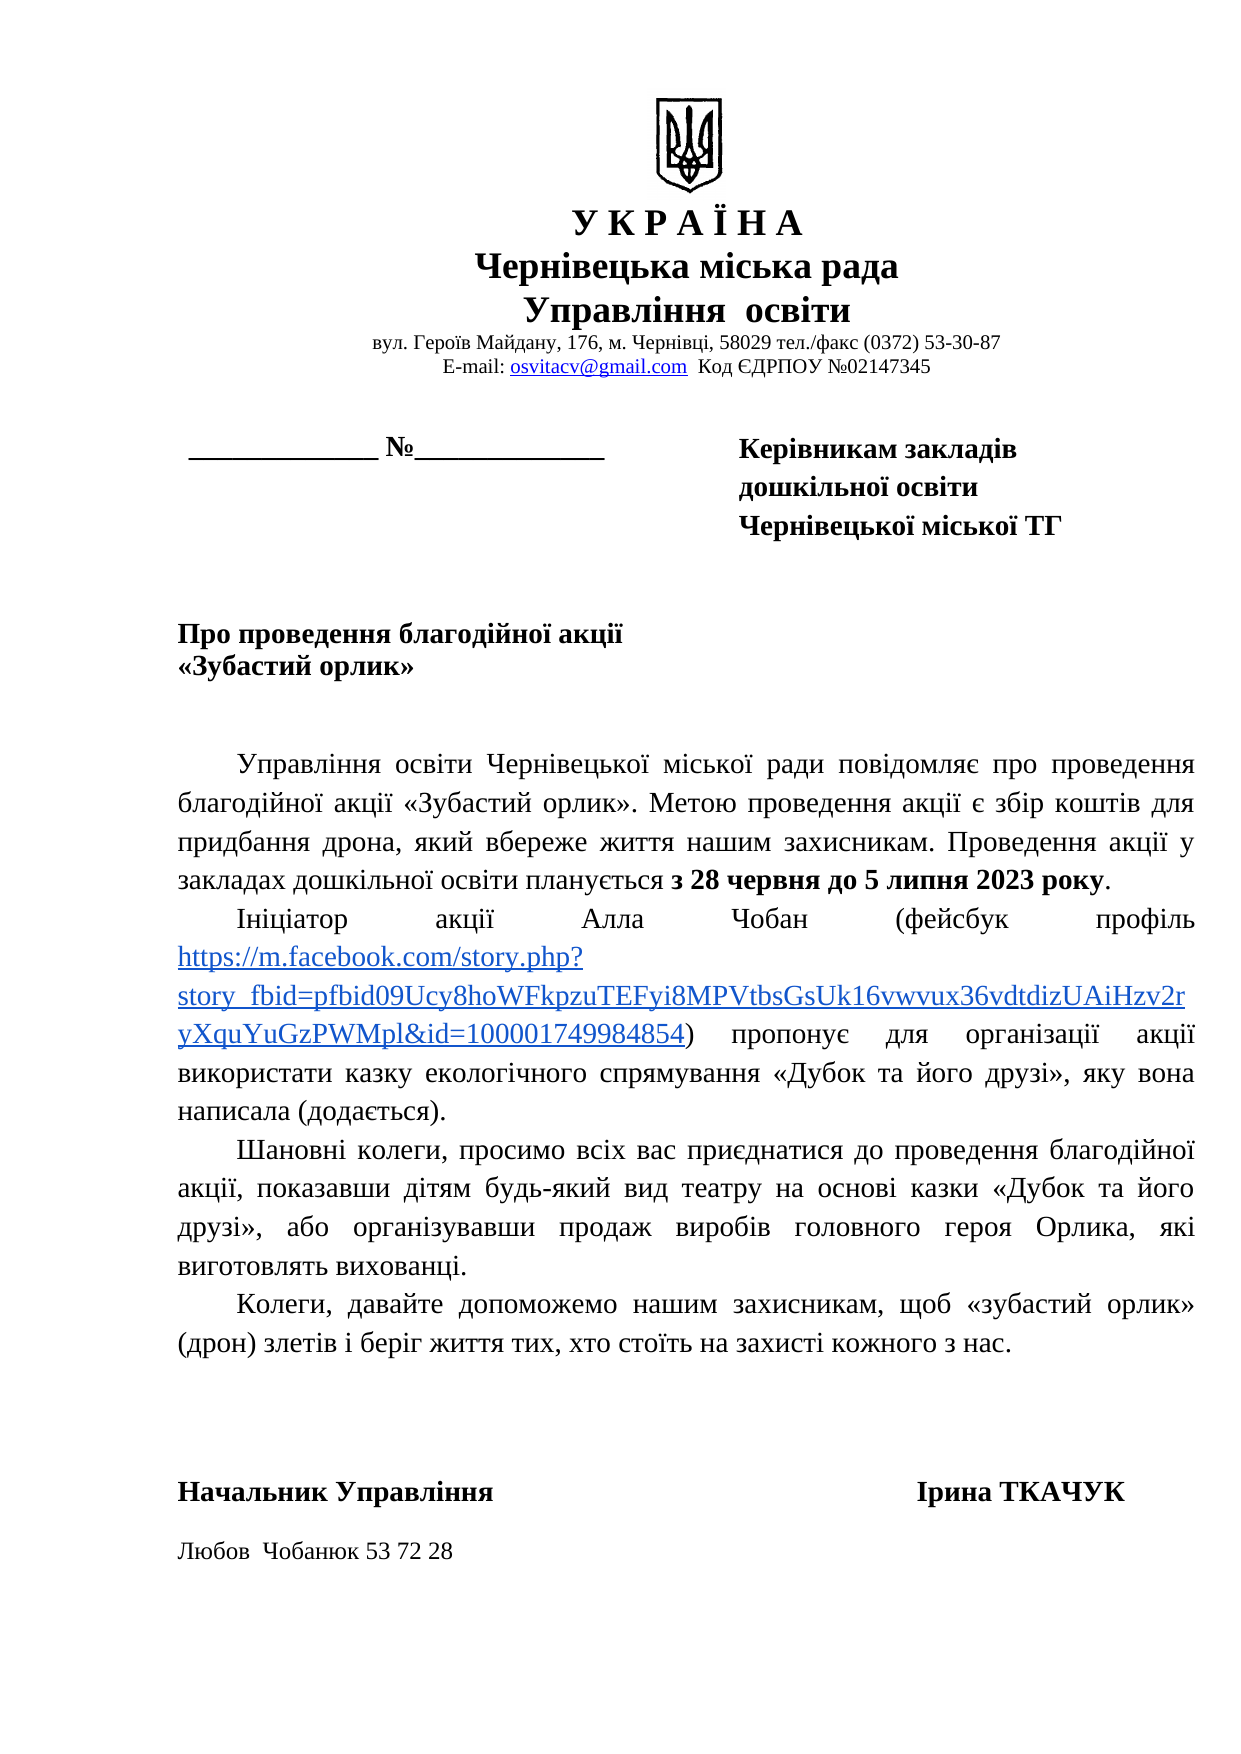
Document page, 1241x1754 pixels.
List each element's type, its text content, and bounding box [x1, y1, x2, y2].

text вул. Героїв Майдану, 176, м. Чернівці, 58029 тел./факс (0372) 53-30-87 [177, 330, 1196, 354]
text Про проведення благодійної акції [177, 617, 1196, 650]
text E-mail: osvitacv@gmail.com Код ЄДРПОУ №02147345 [177, 354, 1196, 378]
text «Зубастий орлик» [177, 650, 1196, 682]
text Начальник Управління Ірина ТКАЧУК [177, 1474, 1196, 1507]
text У К Р А Ї Н А [177, 201, 1196, 244]
text Ініціатор акції Алла Чобан (фейсбук профіль https://m.facebook.com/story.php?story_fbid=pfbid09Ucy8hoWFkpzuTEFyi8MPVtbsGsUk16vwvux36vdtdizUAiHzv2ryXquYuGzPWMpl&id=100001749984854) пропонує для організації акції використати казку екологічного спрямування «Дубок та його друзі», яку вона написала (додається). [177, 901, 1196, 1127]
text Шановні колеги, просимо всіх вас приєднатися до проведення благодійної акції, показавши дітям будь-який вид театру на основі казки «Дубок та його друзі», або організувавши продаж виробів головного героя Орлика, які виготовлять вихованці. [177, 1132, 1196, 1281]
picture [646, 88, 727, 201]
text Управління освіти [177, 287, 1196, 330]
table_header Керівникам закладів дошкільної освіти Чернівецької міської ТГ [727, 431, 1185, 585]
text Любов Чобанюк 53 72 28 [177, 1536, 1196, 1565]
text Колеги, давайте допоможемо нашим захисникам, щоб «зубастий орлик» (дрон) злетів і беріг життя тих, хто стоїть на захисті кожного з нас. [177, 1286, 1196, 1358]
text Чернівецька міська рада [177, 244, 1196, 287]
text Управління освіти Чернівецької міської ради повідомляє про проведення благодійної акції «Зубастий орлик». Метою проведення акції є збір коштів для придбання дрона, який вбереже життя нашим захисникам. Проведення акції у закладах дошкільної освіти планується з 28 червня до 5 липня 2023 року. [177, 747, 1196, 896]
table_header _____________ №_____________ [177, 431, 727, 585]
